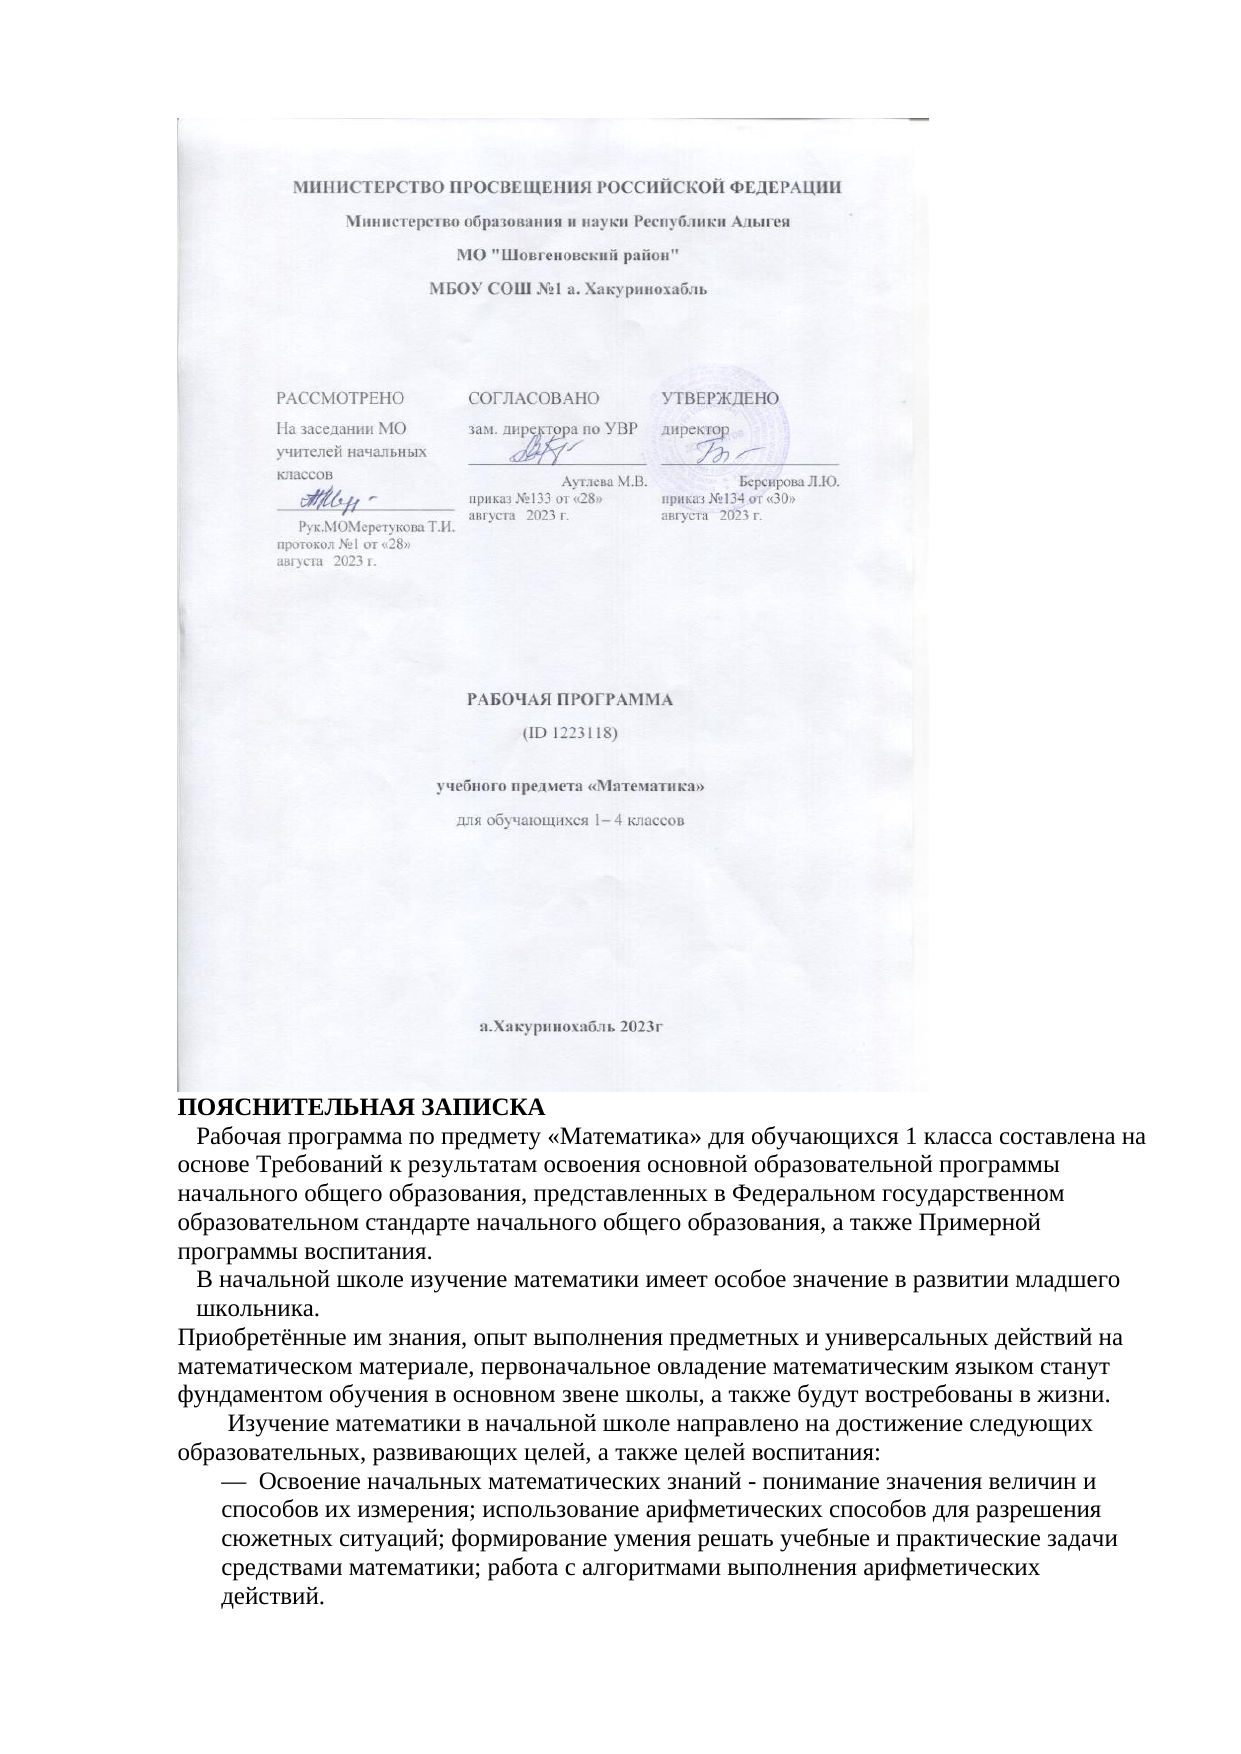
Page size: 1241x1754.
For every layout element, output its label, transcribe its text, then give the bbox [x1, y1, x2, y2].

picture [177, 118, 930, 1092]
text В начальной школе изучение математики имеет особое значение в развитии младшего школьника. [196, 1264, 1152, 1322]
text Приобретённые им знания, опыт выполнения предметных и универсальных действий на математическом материале, первоначальное овладение математическим языком станут фундаментом обучения в основном звене школы, а также будут востребованы в жизни. [177, 1322, 1137, 1408]
text Изучение математики в начальной школе направлено на достижение следующих образовательных, развивающих целей, а также целей воспитания: [177, 1408, 1137, 1466]
text Рабочая программа по предмету «Математика» для обучающихся 1 класса составлена на основе Требований к результатам освоения основной образовательной программы начального общего образования, представленных в Федеральном государственном образовательном стандарте начального общего образования, а также Примерной программы воспитания. [177, 1121, 1152, 1264]
text — Освоение начальных математических знаний - понимание значения величин и способов их измерения; использование арифметических способов для разрешения сюжетных ситуаций; формирование умения решать учебные и практические задачи средствами математики; работа с алгоритмами выполнения арифметических действий. [221, 1466, 1122, 1609]
text ПОЯСНИТЕЛЬНАЯ ЗАПИСКА [177, 1092, 1152, 1121]
